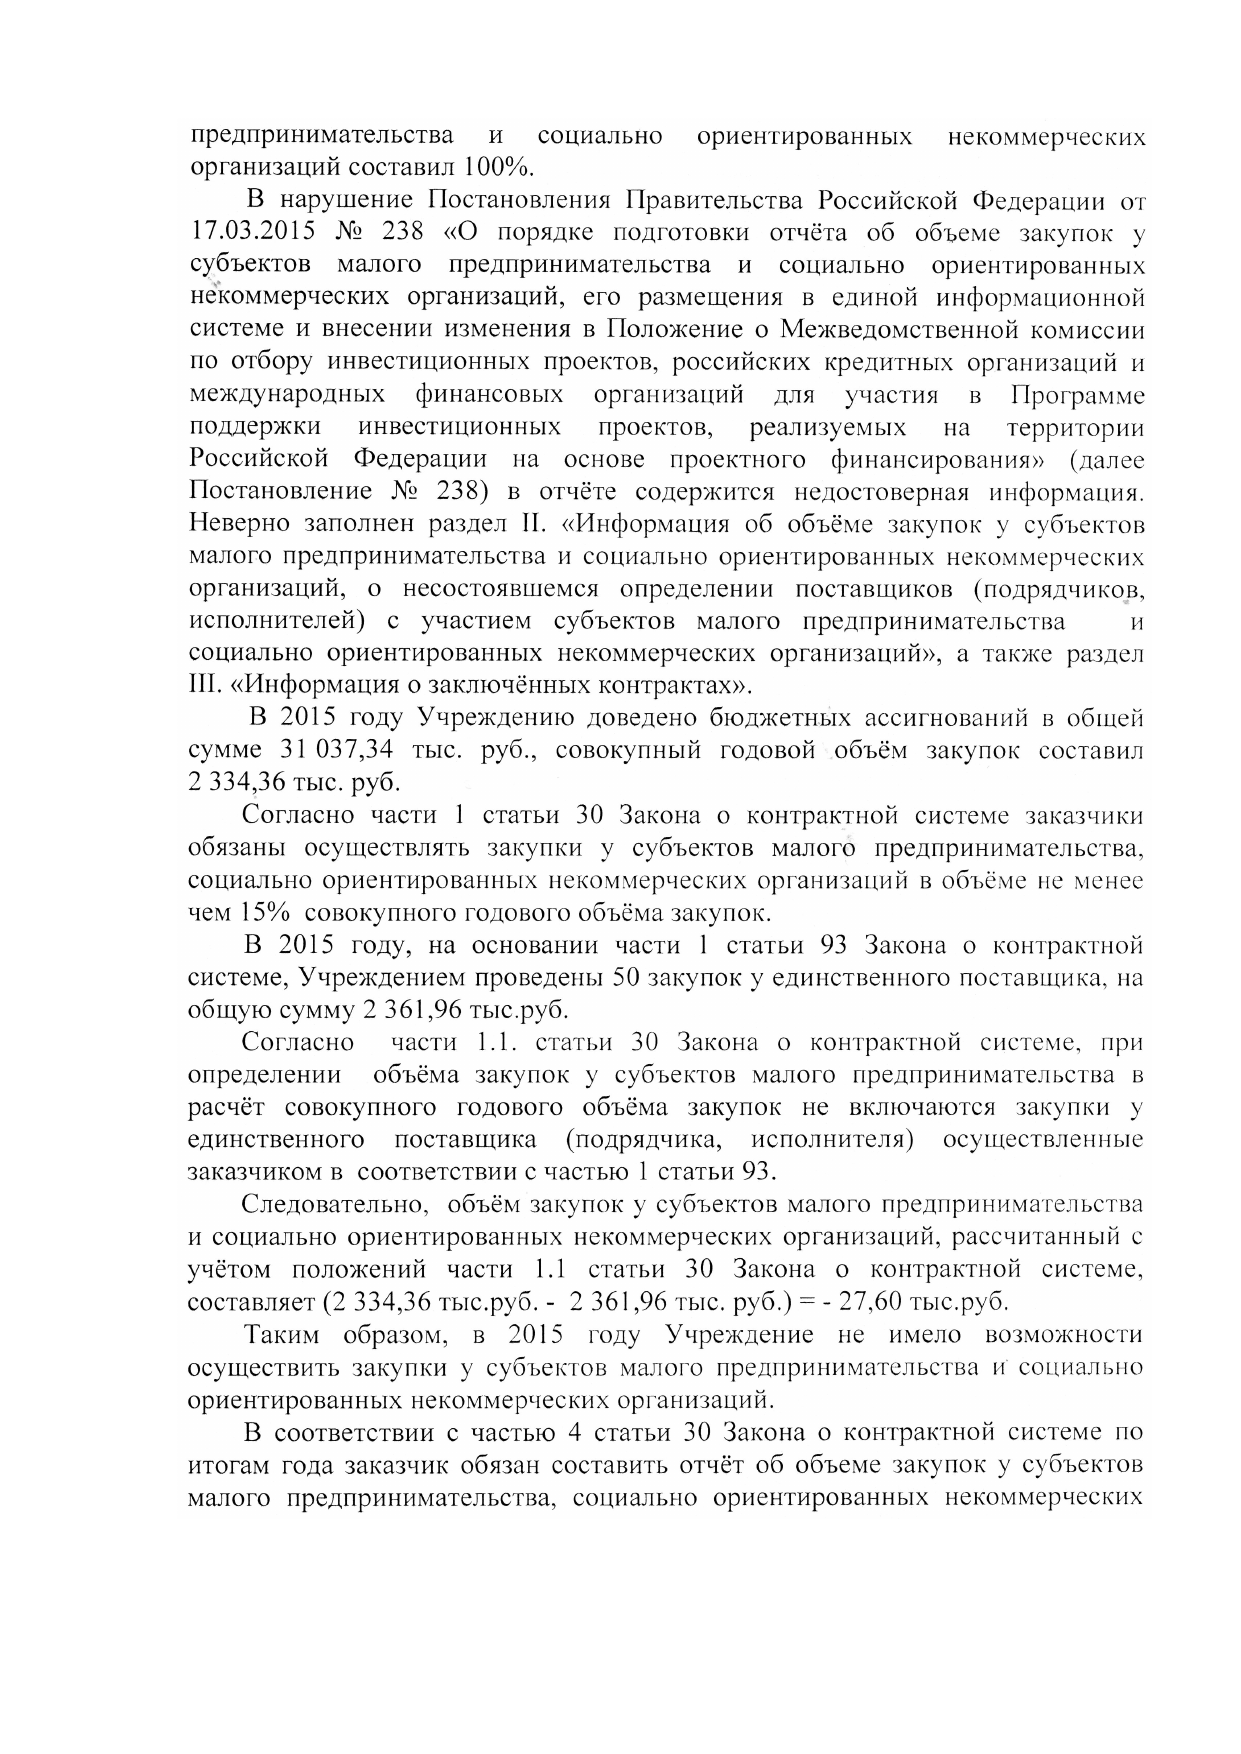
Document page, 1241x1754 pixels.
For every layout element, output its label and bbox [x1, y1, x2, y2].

picture [177, 118, 1152, 1519]
